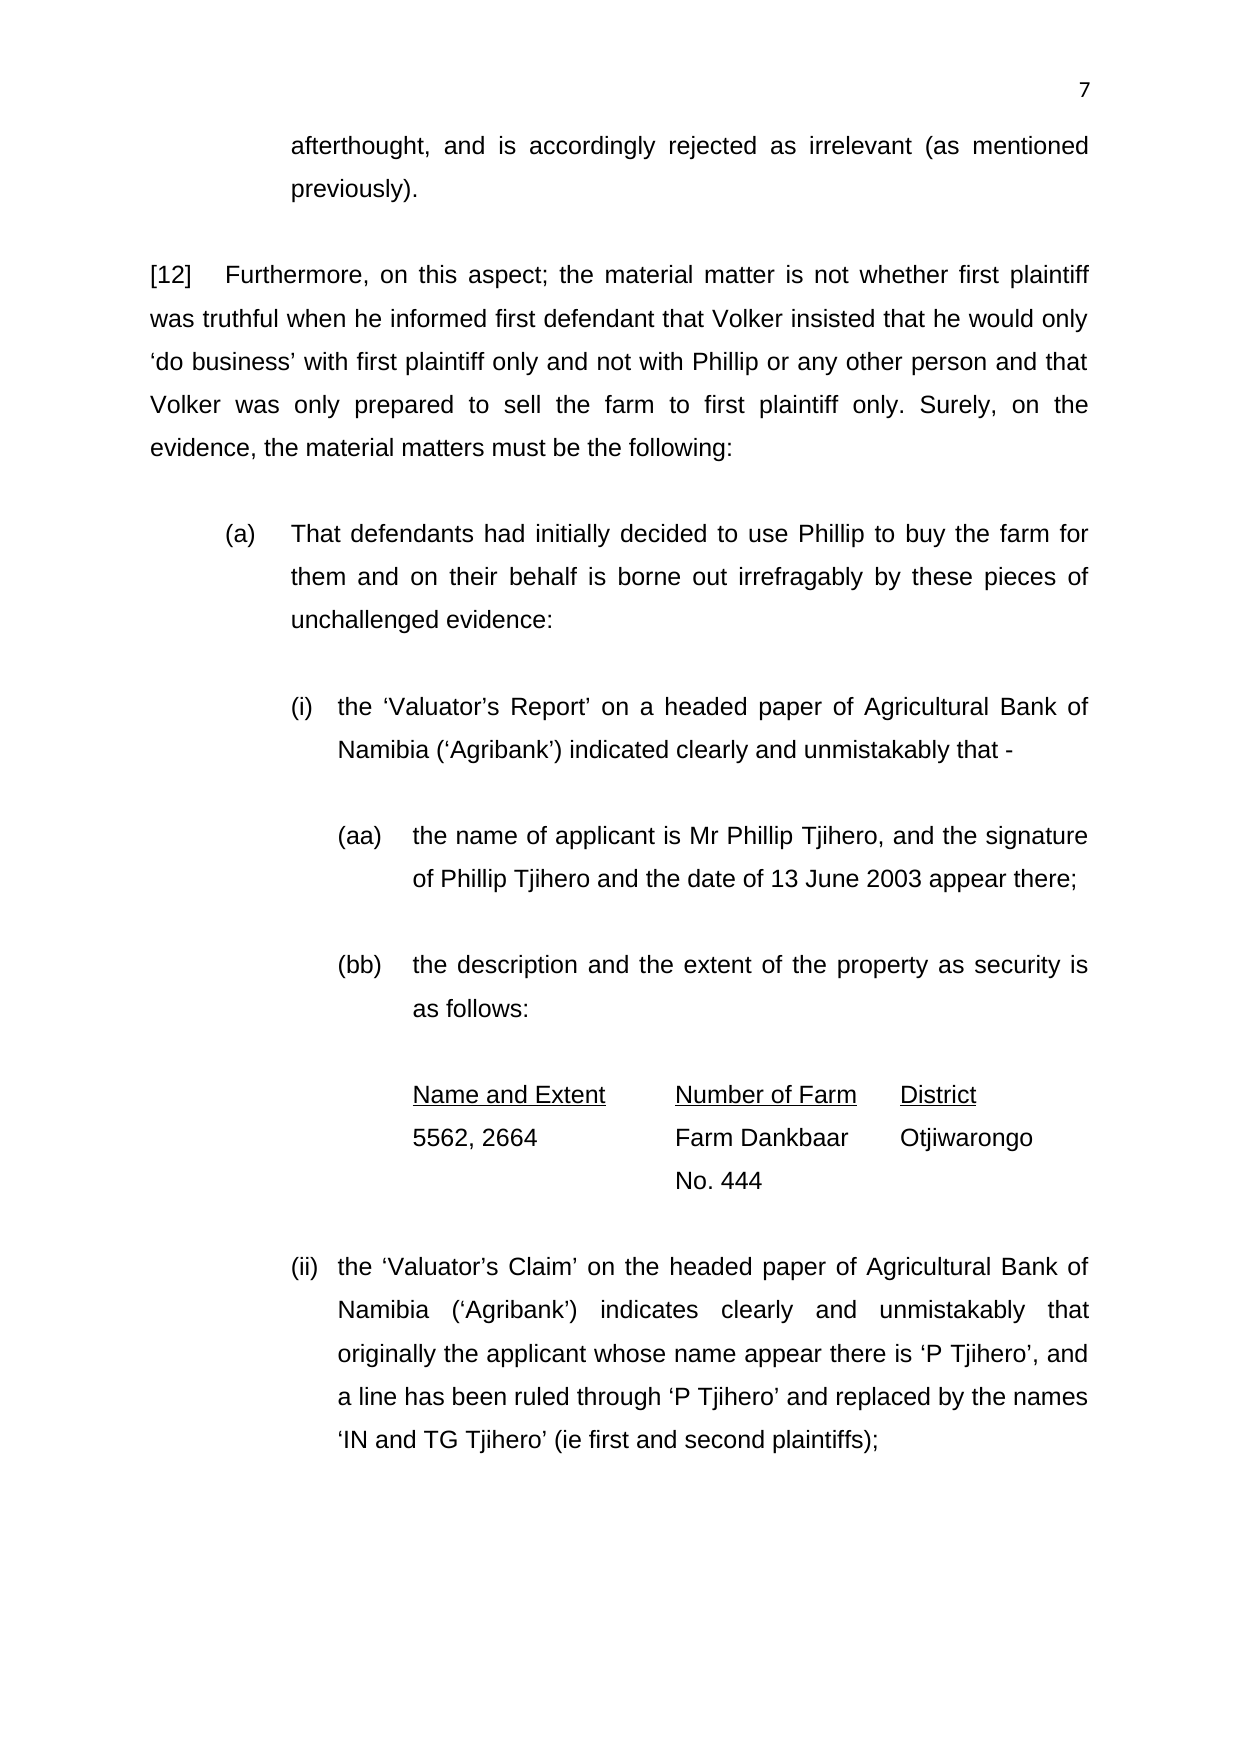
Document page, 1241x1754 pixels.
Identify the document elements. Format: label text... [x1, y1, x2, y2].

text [225, 131, 1090, 203]
text Name and Extent Number of Farm District [337, 1080, 1090, 1108]
text (i) the ‘Valuator’s Report’ on a headed paper of Agricultural Bank of Namibia (‘Agribank’) indicated clearly and unmistakably that - [291, 692, 1090, 763]
text (ii) the ‘Valuator’s Claim’ on the headed paper of Agricultural Bank of Namibia (‘Agribank’) indicates clearly and unmistakably that originally the applicant whose name appear there is ‘P Tjihero’, and a line has been ruled through ‘P Tjihero’ and replaced by the names ‘IN and TG Tjihero’ (ie first and second plaintiffs); [291, 1252, 1090, 1453]
text (bb) the description and the extent of the property as security is as follows: [337, 950, 1090, 1022]
text (a) That defendants had initially decided to use Phillip to buy the farm for them and on their behalf is borne out irrefragably by these pieces of unchallenged evidence: [225, 519, 1090, 634]
text No. 444 [600, 1166, 1090, 1195]
text 5562, 2664 Farm Dankbaar Otjiwarongo [337, 1123, 1090, 1152]
text (aa) the name of applicant is Mr Phillip Tjihero, and the signature of Phillip Tjihero and the date of 13 June 2003 appear there; [337, 821, 1090, 893]
text [12] Furthermore, on this aspect; the material matter is not whether first plaintiff was truthful when he informed first defendant that Volker insisted that he would only ‘do business’ with first plaintiff only and not with Phillip or any other person and that Volker was only prepared to sell the farm to first plaintiff only. Surely, on the evidence, the material matters must be the following: [150, 260, 1090, 462]
